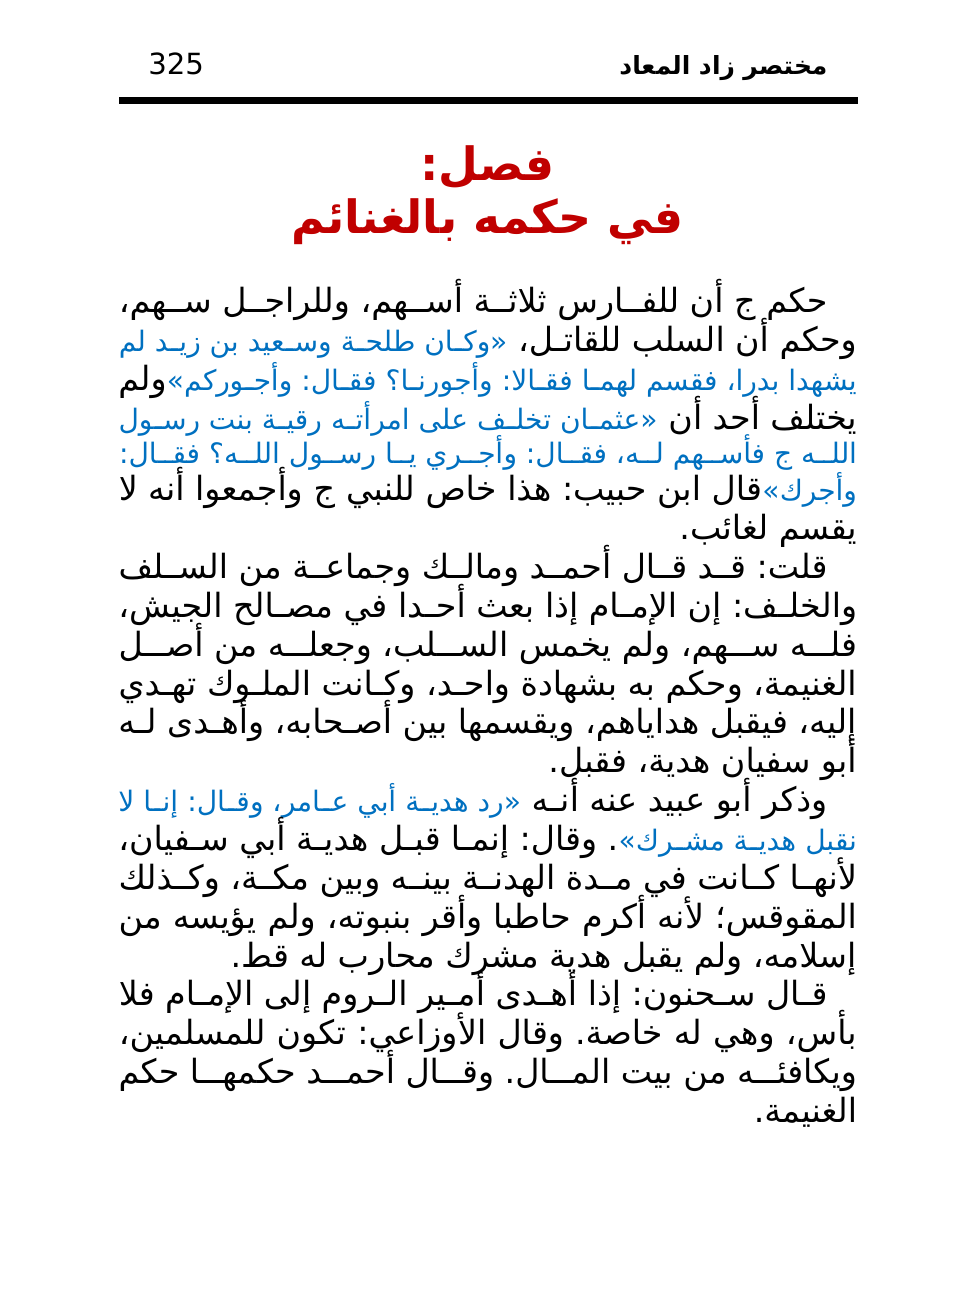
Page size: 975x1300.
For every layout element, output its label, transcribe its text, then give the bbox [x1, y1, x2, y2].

text حكم ج أن للفارس ثلاثة أسهم، وللراجل سهم، وحكم أن السلب للقاتل، «وكان طلحة وسعيد بن زيد لم يشهدا بدرا، فقسم لهما فقالا: وأجورنا؟ فقال: وأجوركم»ولم يختلف أحد أن «عثمان تخلف على امرأته رقية بنت رسول الله ج فأسهم له، فقال: وأجري يا رسول الله؟ فقال: وأجرك»قال ابن حبيب: هذا خاص للنبي ج وأجمعوا أنه لا يقسم لغائب. [118, 282, 857, 547]
text قال سحنون: إذا أهدى أمير الروم إلى الإمام فلا بأس، وهي له خاصة. وقال الأوزاعي: تكون للمسلمين، ويكافئه من بيت المال. وقال أحمد حكمها حكم الغنيمة. [118, 975, 857, 1130]
text قلت: قد قال أحمد ومالك وجماعة من السلف والخلف: إن الإمام إذا بعث أحدا في مصالح الجيش، فله سهم، ولم يخمس السلب، وجعله من أصل الغنيمة، وحكم به بشهادة واحد، وكانت الملوك تهدي إليه، فيقبل هداياهم، ويقسمها بين أصحابه، وأهدى له أبو سفيان هدية، فقبل. [118, 547, 857, 781]
text فصل: في حكمه بالغنائم [118, 137, 857, 244]
text وذكر أبو عبيد عنه أنه «رد هدية أبي عامر، وقال: إنا لا نقبل هدية مشرك». وقال: إنما قبل هدية أبي سفيان، لأنها كانت في مدة الهدنة بينه وبين مكة، وكذلك المقوقس؛ لأنه أكرم حاطبا وأقر بنبوته، ولم يؤيسه من إسلامه، ولم يقبل هدية مشرك محارب له قط. [118, 781, 857, 975]
